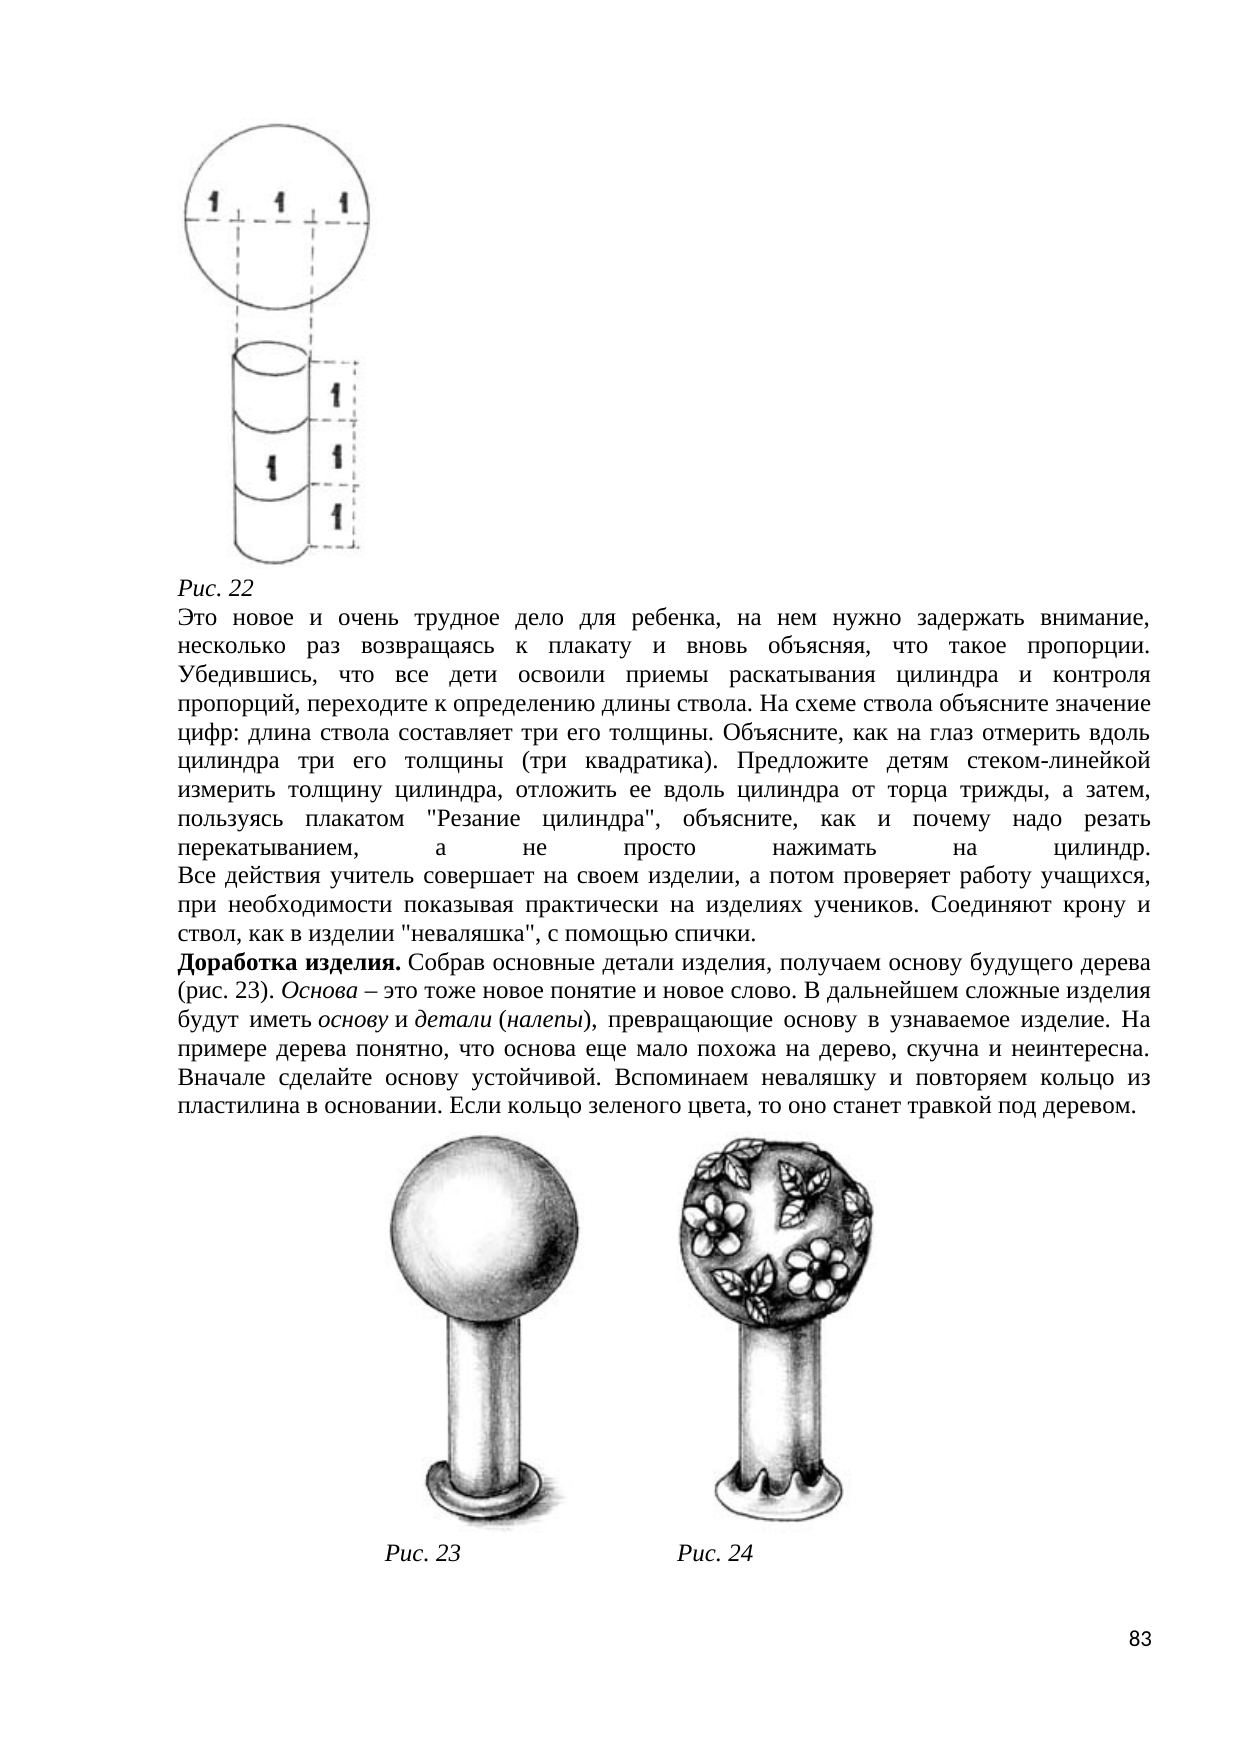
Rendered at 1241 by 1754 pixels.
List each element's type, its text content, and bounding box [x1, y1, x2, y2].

table_header Рис. 24 [664, 1119, 957, 1579]
table_header Рис. 23 [372, 1119, 664, 1579]
picture [676, 1131, 880, 1539]
picture [384, 1131, 588, 1539]
text Рис. 22 [177, 573, 1152, 602]
text Доработка изделия. Собрав основные детали изделия, получаем основу будущего дерева (рис. 23). Основа – это тоже новое понятие и новое слово. В дальнейшем сложные изделия будут иметь основу и детали (налепы), превращающие основу в узнаваемое изделие. На примере дерева понятно, что основа еще мало похожа на дерево, скучна и неинтересна. Вначале сделайте основу устойчивой. Вспоминаем неваляшку и повторяем кольцо из пластилина в основании. Если кольцо зеленого цвета, то оно станет травкой под деревом. [177, 947, 1152, 1119]
picture [177, 118, 378, 574]
text Это новое и очень трудное дело для ребенка, на нем нужно задержать внимание, несколько раз возвращаясь к плакату и вновь объясняя, что такое пропорции. Убедившись, что все дети освоили приемы раскатывания цилиндра и контроля пропорций, переходите к определению длины ствола. На схеме ствола объясните значение цифр: длина ствола составляет три его толщины. Объясните, как на глаз отмерить вдоль цилиндра три его толщины (три квадратика). Предложите детям стеком-линейкой измерить толщину цилиндра, отложить ее вдоль цилиндра от торца трижды, а затем, пользуясь плакатом "Резание цилиндра", объясните, как и почему надо резать перекатыванием, а не просто нажимать на цилиндр. Все действия учитель совершает на своем изделии, а потом проверяет работу учащихся, при необходимости показывая практически на изделиях учеников. Соединяют крону и ствол, как в изделии "неваляшка", с помощью спички. [177, 602, 1152, 947]
